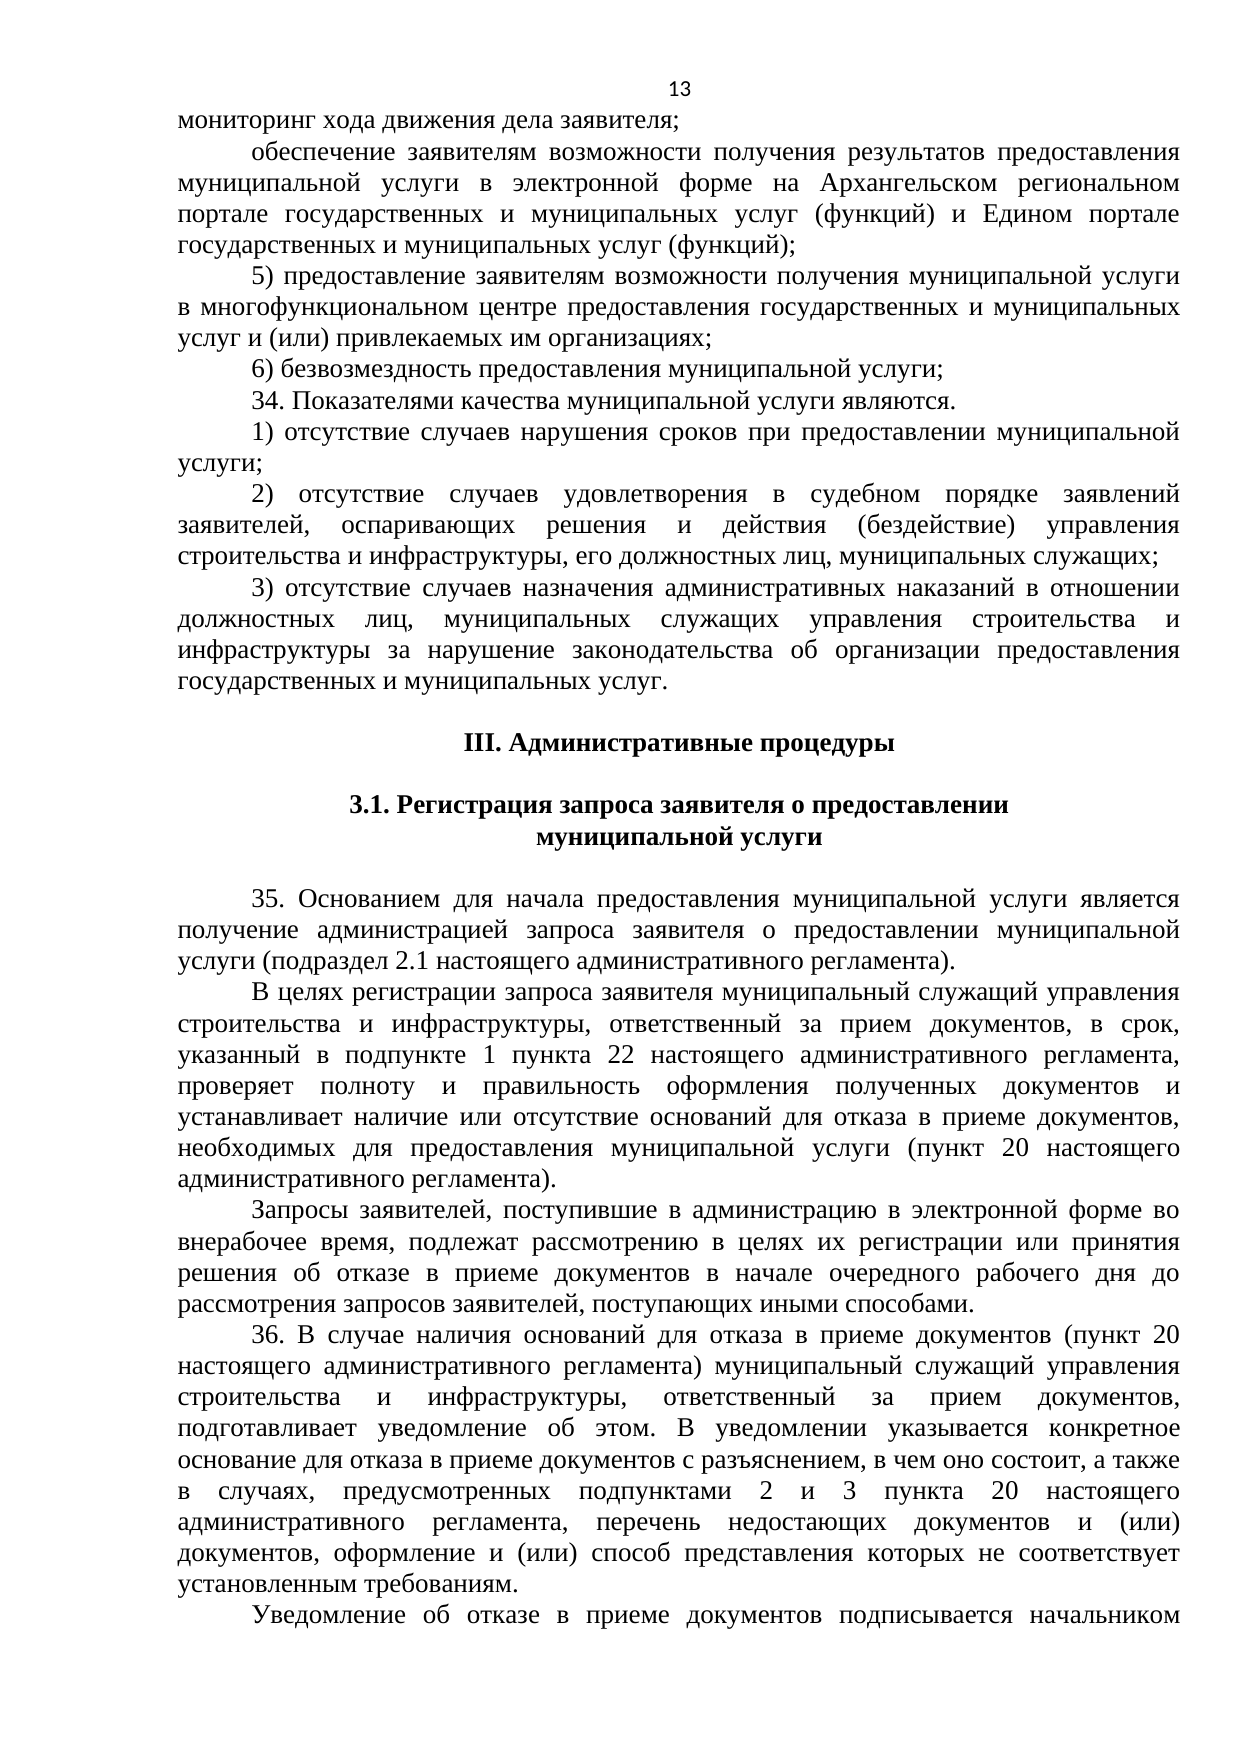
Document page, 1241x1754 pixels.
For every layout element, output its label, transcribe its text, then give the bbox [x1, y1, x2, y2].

text 34. Показателями качества муниципальной услуги являются. [177, 384, 1181, 415]
text В целях регистрации запроса заявителя муниципальный служащий управления строительства и инфраструктуры, ответственный за прием документов, в срок, указанный в подпункте 1 пункта 22 настоящего административного регламента, проверяет полноту и правильность оформления полученных документов и устанавливает наличие или отсутствие оснований для отказа в приеме документов, необходимых для предоставления муниципальной услуги (пункт 20 настоящего административного регламента). [177, 976, 1181, 1193]
text 36. В случае наличия оснований для отказа в приеме документов (пункт 20 настоящего административного регламента) муниципальный служащий управления строительства и инфраструктуры, ответственный за прием документов, подготавливает уведомление об этом. В уведомлении указывается конкретное основание для отказа в приеме документов с разъяснением, в чем оно состоит, а также в случаях, предусмотренных подпунктами 2 и 3 пункта 20 настоящего административного регламента, перечень недостающих документов и (или) документов, оформление и (или) способ представления которых не соответствует установленным требованиям. [177, 1318, 1181, 1598]
text 5) предоставление заявителям возможности получения муниципальной услуги в многофункциональном центре предоставления государственных и муниципальных услуг и (или) привлекаемых им организациях; [177, 259, 1181, 353]
text Запросы заявителей, поступившие в администрацию в электронной форме во внерабочее время, подлежат рассмотрению в целях их регистрации или принятия решения об отказе в приеме документов в начале очередного рабочего дня до рассмотрения запросов заявителей, поступающих иными способами. [177, 1193, 1181, 1318]
text муниципальной услуги [177, 820, 1181, 851]
text 3.1. Регистрация запроса заявителя о предоставлении [177, 789, 1181, 820]
text III. Административные процедуры [177, 726, 1181, 757]
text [177, 1598, 1181, 1629]
text 3) отсутствие случаев назначения административных наказаний в отношении должностных лиц, муниципальных служащих управления строительства и инфраструктуры за нарушение законодательства об организации предоставления государственных и муниципальных услуг. [177, 571, 1181, 695]
text 1) отсутствие случаев нарушения сроков при предоставлении муниципальной услуги; [177, 415, 1181, 477]
text 2) отсутствие случаев удовлетворения в судебном порядке заявлений заявителей, оспаривающих решения и действия (бездействие) управления строительства и инфраструктуры, его должностных лиц, муниципальных служащих; [177, 477, 1181, 571]
text 35. Основанием для начала предоставления муниципальной услуги является получение администрацией запроса заявителя о предоставлении муниципальной услуги (подраздел 2.1 настоящего административного регламента). [177, 882, 1181, 976]
text обеспечение заявителям возможности получения результатов предоставления муниципальной услуги в электронной форме на Архангельском региональном портале государственных и муниципальных услуг (функций) и Едином портале государственных и муниципальных услуг (функций); [177, 134, 1181, 259]
text 6) безвозмездность предоставления муниципальной услуги; [177, 353, 1181, 384]
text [177, 103, 1181, 134]
